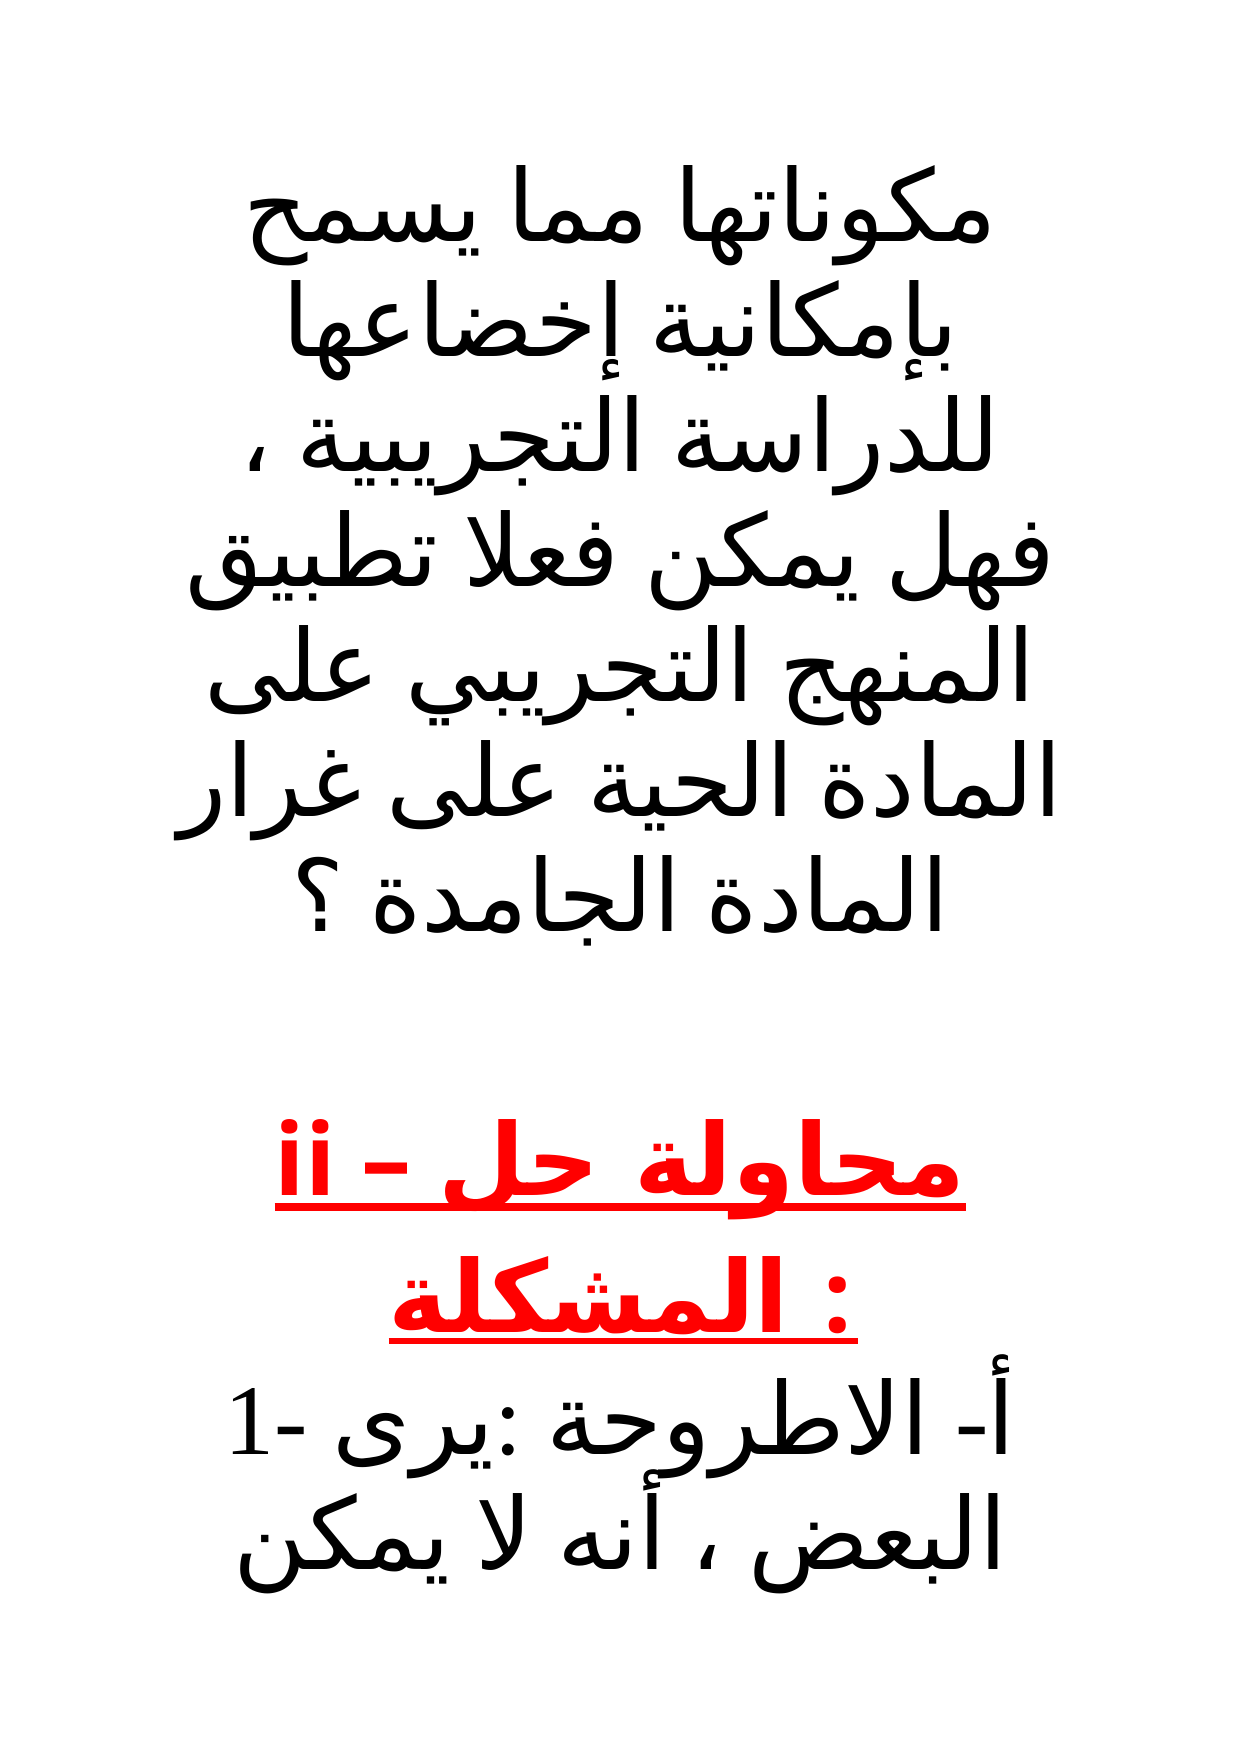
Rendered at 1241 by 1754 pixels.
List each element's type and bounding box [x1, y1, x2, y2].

text [148, 148, 1093, 1591]
